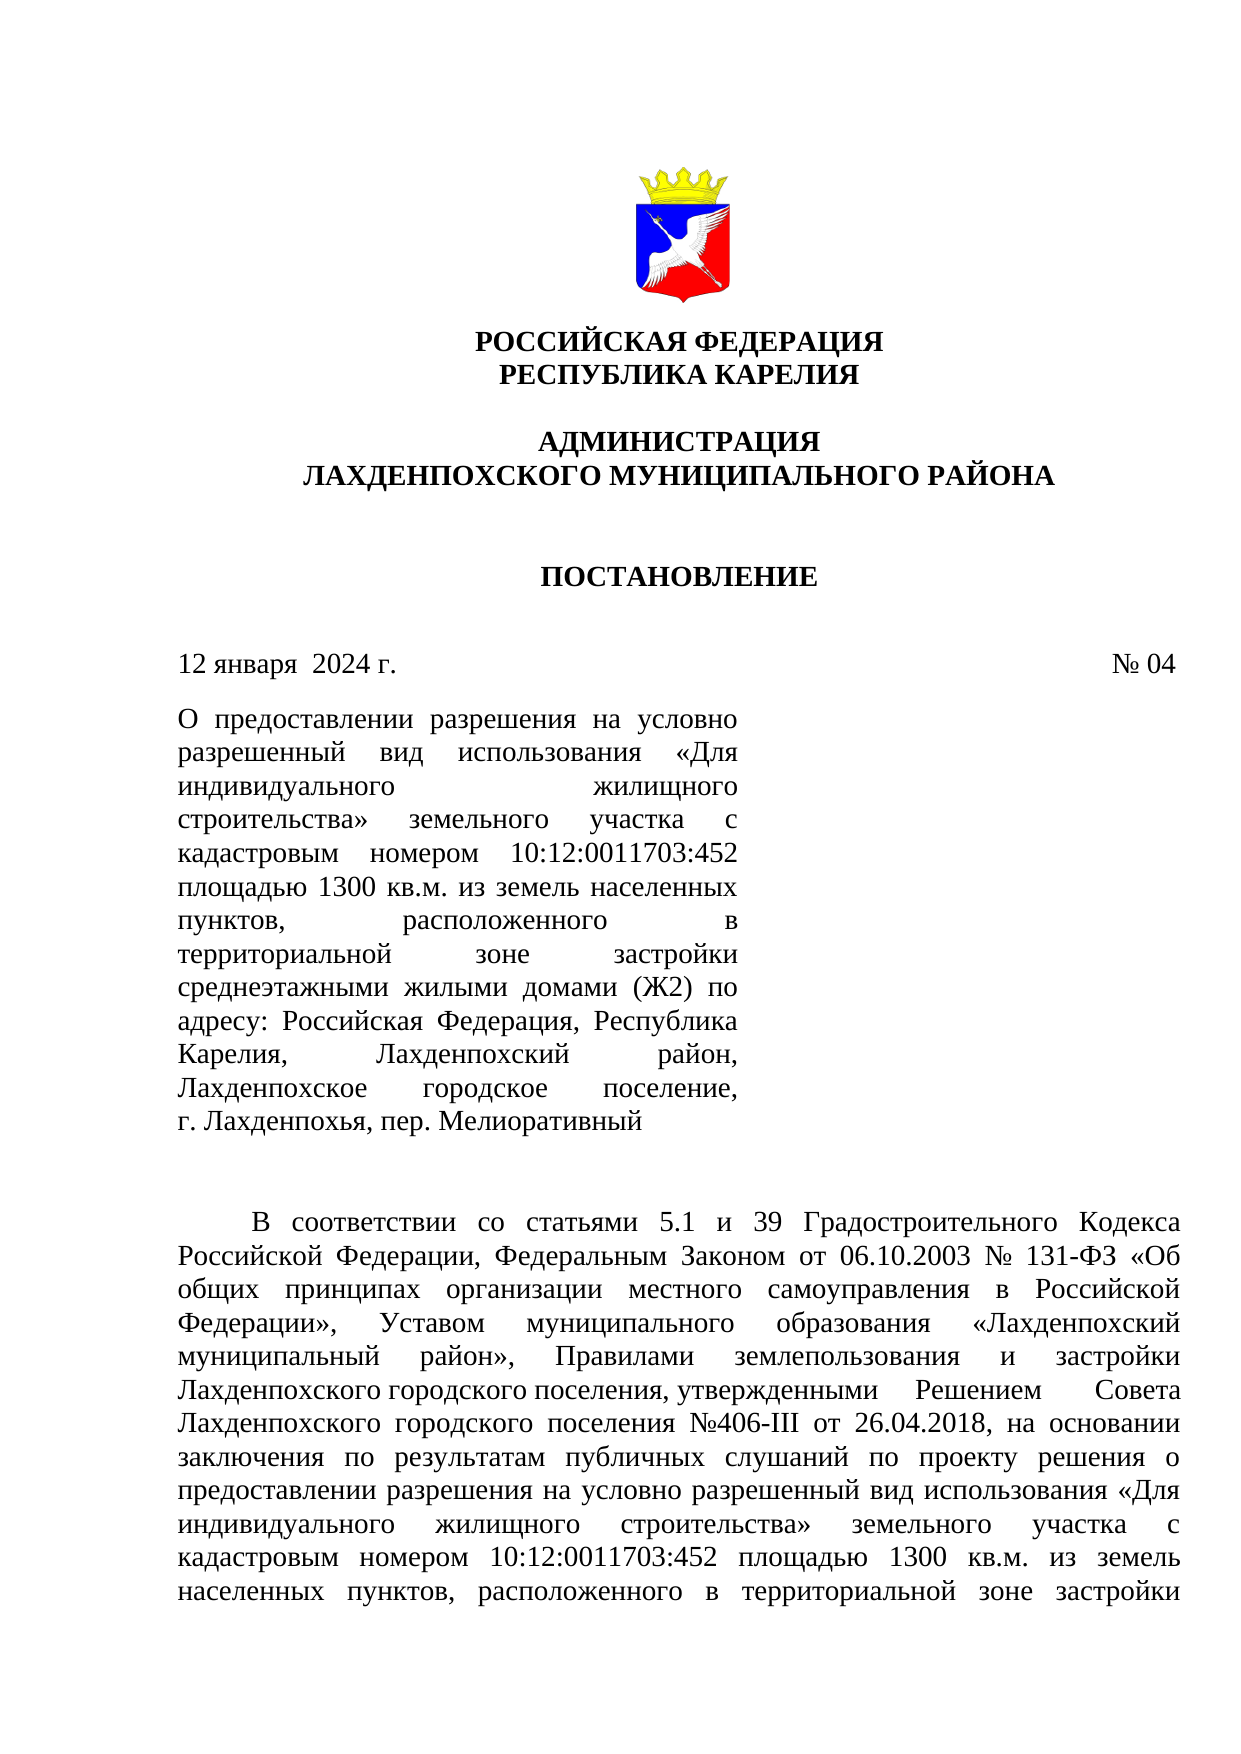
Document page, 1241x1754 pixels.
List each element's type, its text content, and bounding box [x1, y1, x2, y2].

text 12 января 2024 г. № 04 [177, 647, 1181, 680]
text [177, 1204, 1181, 1607]
text ЛАХДЕНПОХСКОГО МУНИЦИПАЛЬНОГО РАЙОНА [177, 458, 1181, 492]
text ПОСТАНОВЛЕНИЕ [177, 559, 1181, 592]
text РОССИЙСКАЯ ФЕДЕРАЦИЯ [177, 324, 1181, 357]
text О предоставлении разрешения на условно разрешенный вид использования «Для индивидуального жилищного строительства» земельного участка с кадастровым номером 10:12:0011703:452 площадью 1300 кв.м. из земель населенных пунктов, расположенного в территориальной зоне застройки среднеэтажными жилыми домами (Ж2) по адресу: Российская Федерация, Республика Карелия, Лахденпохский район, Лахденпохское городское поселение, г. Лахденпохья, пер. Мелиоративный [177, 701, 738, 1137]
text РЕСПУБЛИКА КАРЕЛИЯ [177, 357, 1181, 391]
text АДМИНИСТРАЦИЯ [177, 424, 1181, 458]
